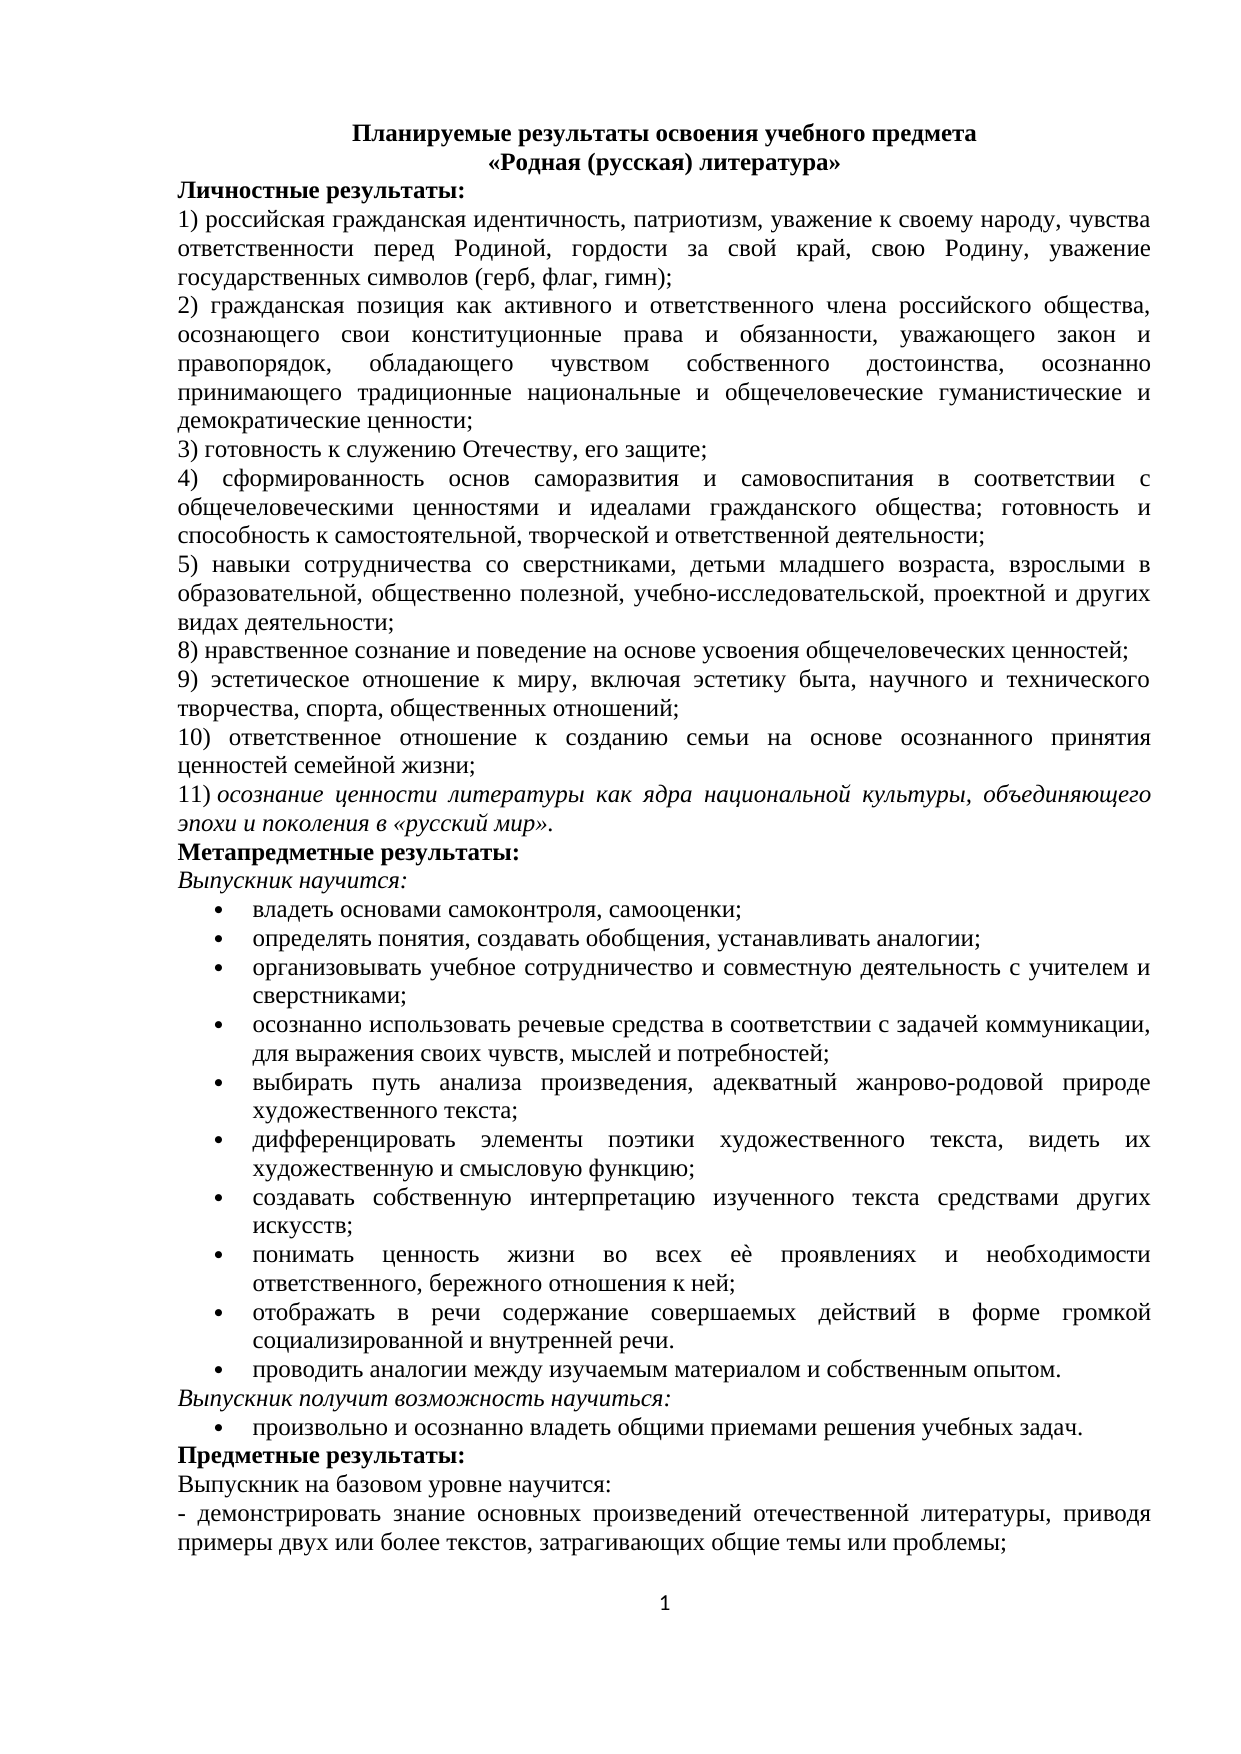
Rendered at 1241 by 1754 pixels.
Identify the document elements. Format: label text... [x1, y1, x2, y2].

list осознанно использовать речевые средства в соответствии с задачей коммуникации, для выражения своих чувств, мыслей и потребностей; [215, 1009, 1152, 1067]
text 1) российская гражданская идентичность, патриотизм, уважение к своему народу, чувства ответственности перед Родиной, гордости за свой край, свою Родину, уважение государственных символов (герб, флаг, гимн); [177, 204, 1152, 291]
text 11) осознание ценности литературы как ядра национальной культуры, объединяющего эпохи и поколения в «русский мир». [177, 779, 1152, 837]
text 8) нравственное сознание и поведение на основе усвоения общечеловеческих ценностей; [177, 636, 1152, 664]
text Выпускник получит возможность научиться: [177, 1383, 1152, 1412]
text Личностные результаты: [177, 176, 1152, 204]
list произвольно и осознанно владеть общими приемами решения учебных задач. [215, 1412, 1152, 1441]
text 10) ответственное отношение к созданию семьи на основе осознанного принятия ценностей семейной жизни; [177, 722, 1152, 779]
list проводить аналогии между изучаемым материалом и собственным опытом. [215, 1354, 1152, 1383]
text 2) гражданская позиция как активного и ответственного члена российского общества, осознающего свои конституционные права и обязанности, уважающего закон и правопорядок, обладающего чувством собственного достоинства, осознанно принимающего традиционные национальные и общечеловеческие гуманистические и демократические ценности; [177, 291, 1152, 434]
text Выпускник на базовом уровне научится: [177, 1469, 1152, 1498]
text Выпускник научится: [177, 866, 1152, 894]
text 5) навыки сотрудничества со сверстниками, детьми младшего возраста, взрослыми в образовательной, общественно полезной, учебно-исследовательской, проектной и других видах деятельности; [177, 549, 1152, 636]
text Планируемые результаты освоения учебного предмета [177, 118, 1152, 147]
text «Родная (русская) литература» [177, 147, 1152, 176]
list выбирать путь анализа произведения, адекватный жанрово-родовой природе художественного текста; [215, 1067, 1152, 1124]
list создавать собственную интерпретацию изученного текста средствами других искусств; [215, 1182, 1152, 1239]
text - демонстрировать знание основных произведений отечественной литературы, приводя примеры двух или более текстов, затрагивающих общие темы или проблемы; [177, 1498, 1152, 1556]
text Предметные результаты: [177, 1441, 1152, 1469]
text 3) готовность к служению Отечеству, его защите; [177, 434, 1152, 463]
list владеть основами самоконтроля, самооценки; [215, 894, 1152, 923]
list определять понятия, создавать обобщения, устанавливать аналогии; [215, 923, 1152, 952]
text 4) сформированность основ саморазвития и самовоспитания в соответствии с общечеловеческими ценностями и идеалами гражданского общества; готовность и способность к самостоятельной, творческой и ответственной деятельности; [177, 463, 1152, 549]
text 9) эстетическое отношение к миру, включая эстетику быта, научного и технического творчества, спорта, общественных отношений; [177, 664, 1152, 722]
list понимать ценность жизни во всех еѐ проявлениях и необходимости ответственного, бережного отношения к ней; [215, 1239, 1152, 1297]
text Метапредметные результаты: [177, 837, 1152, 866]
list отображать в речи содержание совершаемых действий в форме громкой социализированной и внутренней речи. [215, 1297, 1152, 1354]
list дифференцировать элементы поэтики художественного текста, видеть их художественную и смысловую функцию; [215, 1124, 1152, 1182]
list организовывать учебное сотрудничество и совместную деятельность с учителем и сверстниками; [215, 952, 1152, 1009]
